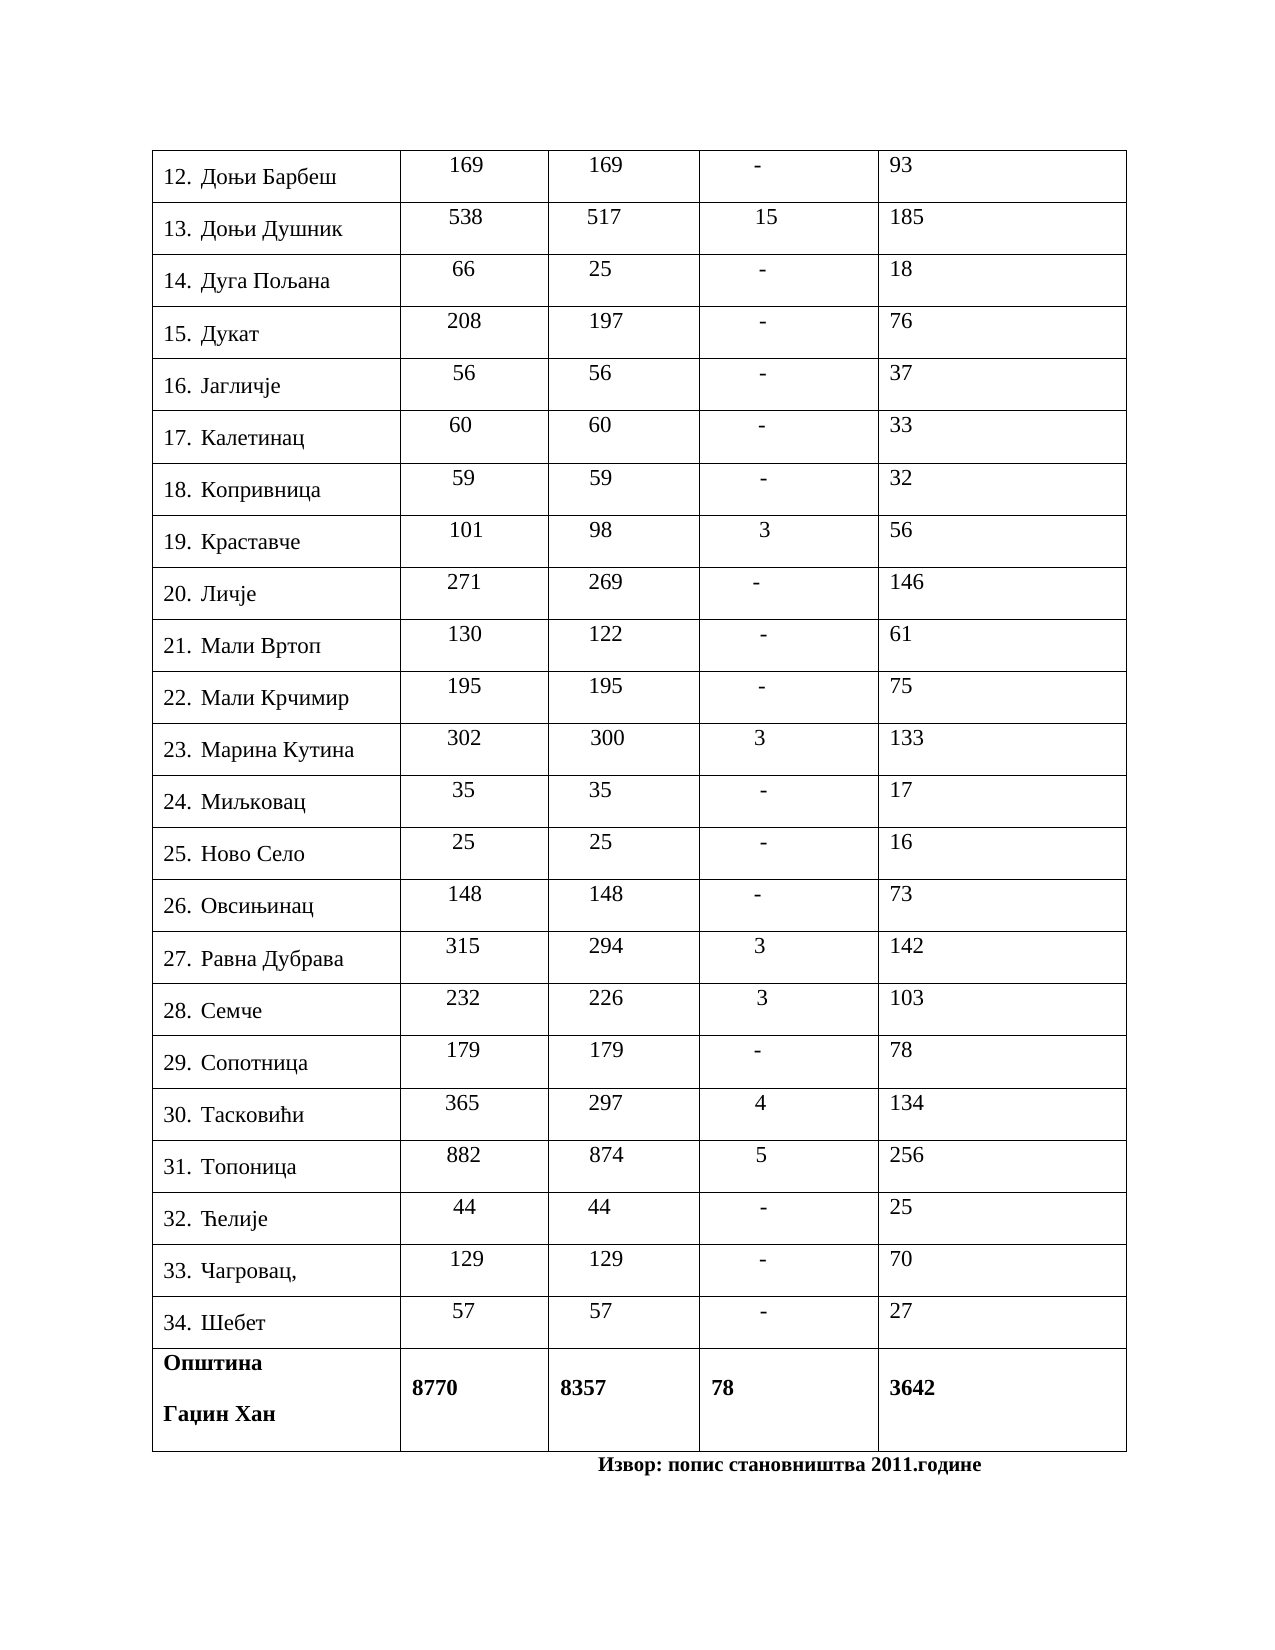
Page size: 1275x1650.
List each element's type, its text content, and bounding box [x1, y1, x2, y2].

table_cell 148 [549, 880, 699, 931]
table_cell - [700, 880, 878, 931]
table_cell 226 [549, 984, 699, 1035]
table_cell 874 [549, 1141, 699, 1192]
table_cell 129 [549, 1245, 699, 1296]
table_cell 142 [879, 932, 1126, 983]
table_cell 16 [879, 828, 1126, 879]
table_cell 169 [401, 151, 548, 202]
table_cell 5 [700, 1141, 878, 1192]
table_cell 18 [879, 255, 1126, 306]
table_cell 315 [401, 932, 548, 983]
table_cell 3 [700, 516, 878, 567]
table_cell - [700, 672, 878, 723]
table_cell 70 [879, 1245, 1126, 1296]
table_cell 25 [549, 828, 699, 879]
table_cell 57 [401, 1297, 548, 1348]
table_cell 35 [549, 776, 699, 827]
table_cell 101 [401, 516, 548, 567]
table_cell Сопотница [153, 1036, 400, 1087]
table_cell 8770 [401, 1349, 548, 1451]
table_cell 882 [401, 1141, 548, 1192]
table_cell 75 [879, 672, 1126, 723]
table_cell Дуга Пољана [153, 255, 400, 306]
table_cell 57 [549, 1297, 699, 1348]
table_cell 538 [401, 203, 548, 254]
table_cell Семче [153, 984, 400, 1035]
table_cell 208 [401, 307, 548, 358]
table_cell 56 [879, 516, 1126, 567]
table_cell 134 [879, 1089, 1126, 1139]
table_cell 256 [879, 1141, 1126, 1192]
table_cell Чагровац, [153, 1245, 400, 1296]
table_cell 33 [879, 411, 1126, 462]
table_cell - [700, 151, 878, 202]
table_cell 25 [879, 1193, 1126, 1244]
table_cell Мали Вртоп [153, 620, 400, 671]
table_cell 78 [700, 1349, 878, 1451]
table_cell 195 [549, 672, 699, 723]
table_cell 3 [700, 984, 878, 1035]
table_cell 517 [549, 203, 699, 254]
table_cell 27 [879, 1297, 1126, 1348]
table_cell 93 [879, 151, 1126, 202]
table_cell 56 [549, 359, 699, 410]
table_cell 3642 [879, 1349, 1126, 1451]
table_cell 146 [879, 568, 1126, 619]
table_cell - [700, 359, 878, 410]
table_cell 133 [879, 724, 1126, 775]
table_cell 76 [879, 307, 1126, 358]
table_cell - [700, 568, 878, 619]
table_cell 60 [549, 411, 699, 462]
table_cell - [700, 255, 878, 306]
table_cell Овсињинац [153, 880, 400, 931]
table_cell 179 [549, 1036, 699, 1087]
table_cell Калетинац [153, 411, 400, 462]
table_cell 73 [879, 880, 1126, 931]
table_cell Личје [153, 568, 400, 619]
table_cell Равна Дубрава [153, 932, 400, 983]
table_cell - [700, 1245, 878, 1296]
table_cell Општина Гаџин Хан [153, 1349, 400, 1451]
table_cell 294 [549, 932, 699, 983]
table_cell 56 [401, 359, 548, 410]
table_cell 25 [401, 828, 548, 879]
table_cell 197 [549, 307, 699, 358]
table_cell 297 [549, 1089, 699, 1139]
table_cell - [700, 828, 878, 879]
table_cell 302 [401, 724, 548, 775]
table_cell Марина Кутина [153, 724, 400, 775]
table_cell Доњи Душник [153, 203, 400, 254]
table_cell 122 [549, 620, 699, 671]
table_cell 59 [549, 464, 699, 514]
table_cell 195 [401, 672, 548, 723]
table_cell 60 [401, 411, 548, 462]
table_cell 59 [401, 464, 548, 514]
table_cell 269 [549, 568, 699, 619]
table_cell - [700, 1297, 878, 1348]
table_cell Ћелије [153, 1193, 400, 1244]
table_cell - [700, 464, 878, 514]
table_cell 271 [401, 568, 548, 619]
table_cell Ново Село [153, 828, 400, 879]
table_cell Краставче [153, 516, 400, 567]
table_cell 35 [401, 776, 548, 827]
table_cell 129 [401, 1245, 548, 1296]
table_cell Копривница [153, 464, 400, 514]
table_cell Дукат [153, 307, 400, 358]
table_cell - [700, 307, 878, 358]
table_cell 4 [700, 1089, 878, 1139]
table_cell Мали Крчимир [153, 672, 400, 723]
table_cell - [700, 411, 878, 462]
table_cell 3 [700, 932, 878, 983]
table_cell 8357 [549, 1349, 699, 1451]
table_cell Шебет [153, 1297, 400, 1348]
table_cell - [700, 620, 878, 671]
table_cell - [700, 1036, 878, 1087]
text Извор: попис становништва 2011.године [150, 1452, 1125, 1476]
table_cell 15 [700, 203, 878, 254]
table_cell 32 [879, 464, 1126, 514]
table_cell 148 [401, 880, 548, 931]
table_cell 3 [700, 724, 878, 775]
table_cell 25 [549, 255, 699, 306]
table_cell 44 [549, 1193, 699, 1244]
table_cell 61 [879, 620, 1126, 671]
table_cell 98 [549, 516, 699, 567]
table_cell 103 [879, 984, 1126, 1035]
table_cell 37 [879, 359, 1126, 410]
table_cell 169 [549, 151, 699, 202]
table_cell 130 [401, 620, 548, 671]
table_cell Топоница [153, 1141, 400, 1192]
table_cell 66 [401, 255, 548, 306]
table_cell 365 [401, 1089, 548, 1139]
table_cell 185 [879, 203, 1126, 254]
table_cell Миљковац [153, 776, 400, 827]
table_cell 300 [549, 724, 699, 775]
table_cell - [700, 1193, 878, 1244]
table_cell Доњи Барбеш [153, 151, 400, 202]
table_cell 179 [401, 1036, 548, 1087]
table_cell Јагличје [153, 359, 400, 410]
table_cell 78 [879, 1036, 1126, 1087]
table_cell - [700, 776, 878, 827]
table_cell 44 [401, 1193, 548, 1244]
table_cell 232 [401, 984, 548, 1035]
table_cell 17 [879, 776, 1126, 827]
table_cell Тасковићи [153, 1089, 400, 1139]
